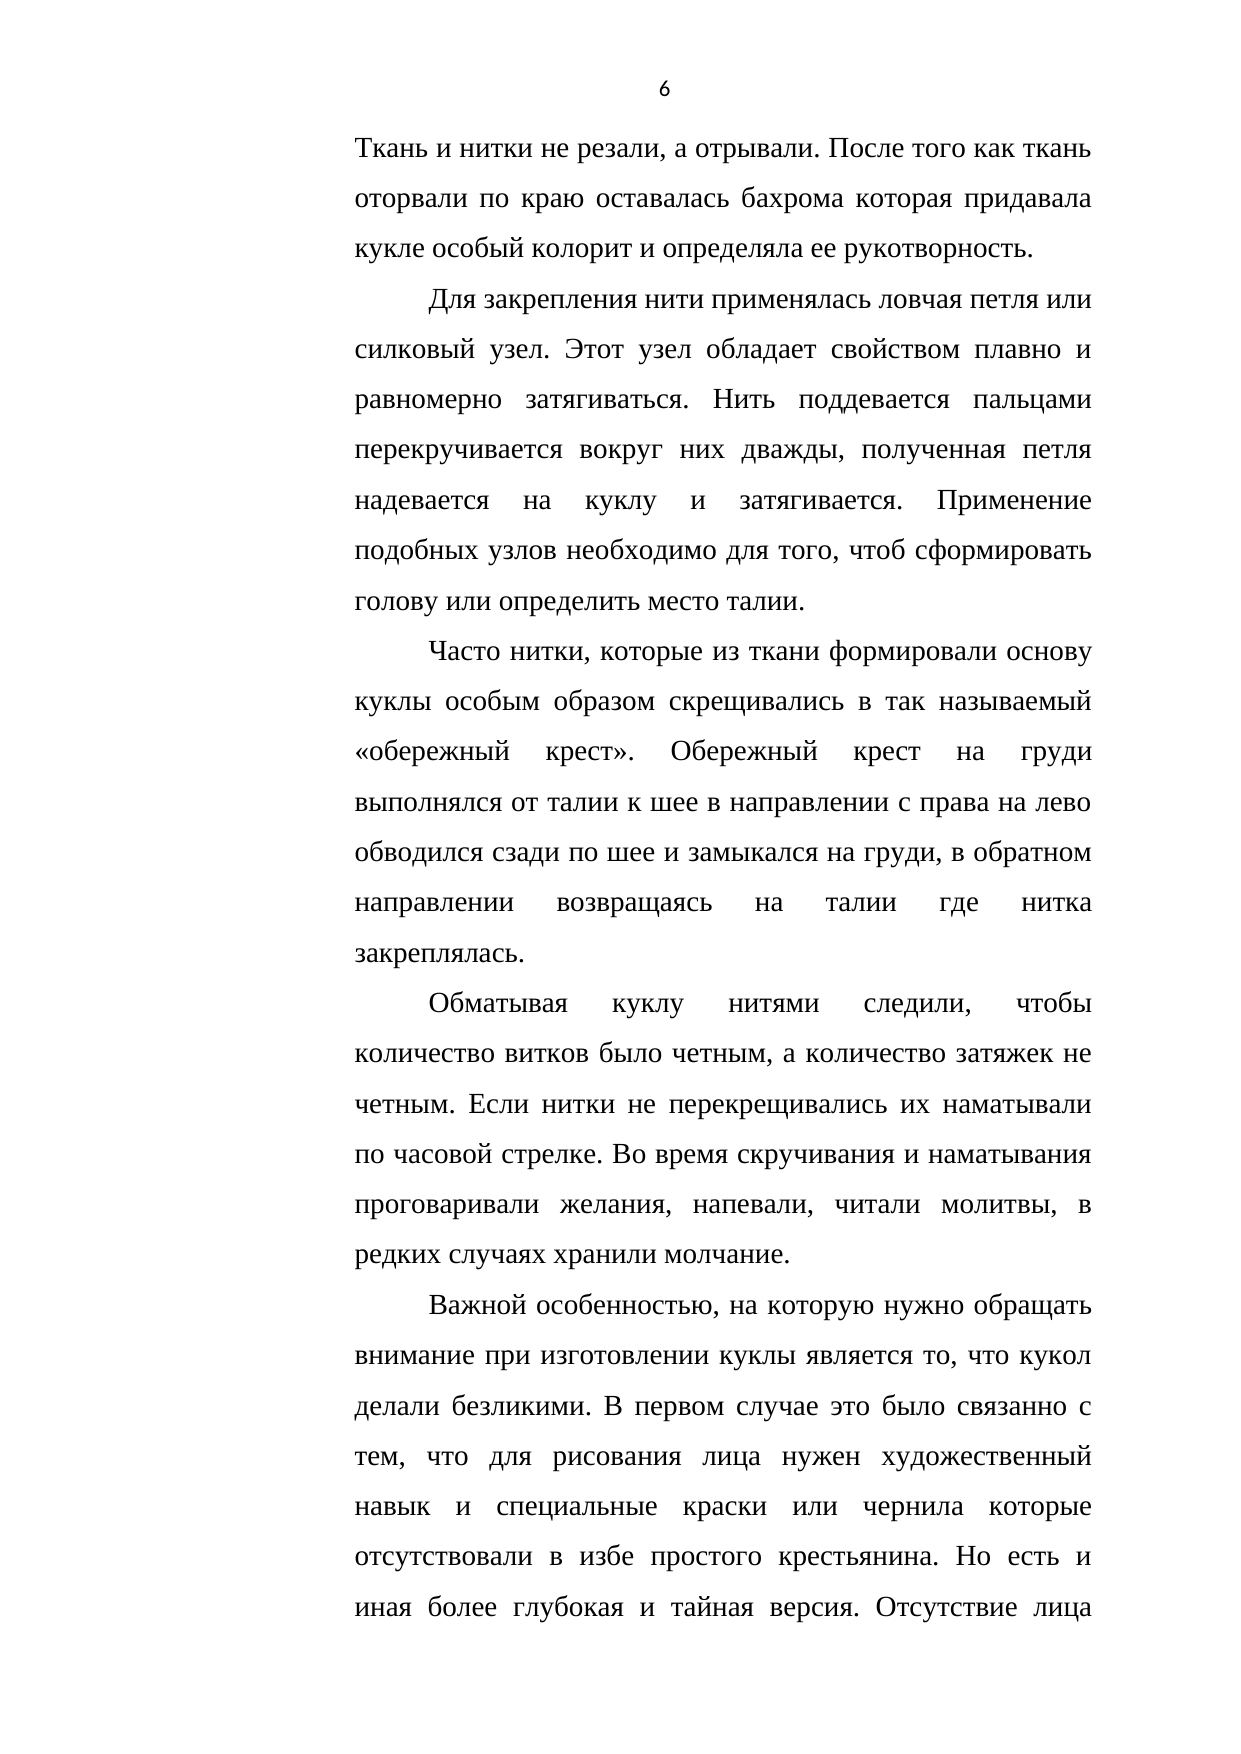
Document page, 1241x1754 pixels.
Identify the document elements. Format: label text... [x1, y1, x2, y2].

text Обматывая куклу нитями следили, чтобы количество витков было четным, а количество затяжек не четным. Если нитки не перекрещивались их наматывали по часовой стрелке. Во время скручивания и наматывания проговаривали желания, напевали, читали молитвы, в редких случаях хранили молчание. [354, 985, 1093, 1270]
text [354, 1287, 1093, 1622]
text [354, 130, 1093, 264]
text Часто нитки, которые из ткани формировали основу куклы особым образом скрещивались в так называемый «обережный крест». Обережный крест на груди выполнялся от талии к шее в направлении с права на лево обводился сзади по шее и замыкался на груди, в обратном направлении возвращаясь на талии где нитка закреплялась. [354, 633, 1093, 968]
text Для закрепления нити применялась ловчая петля или силковый узел. Этот узел обладает свойством плавно и равномерно затягиваться. Нить поддевается пальцами перекручивается вокруг них дважды, полученная петля надевается на куклу и затягивается. Применение подобных узлов необходимо для того, чтоб сформировать голову или определить место талии. [354, 281, 1093, 616]
